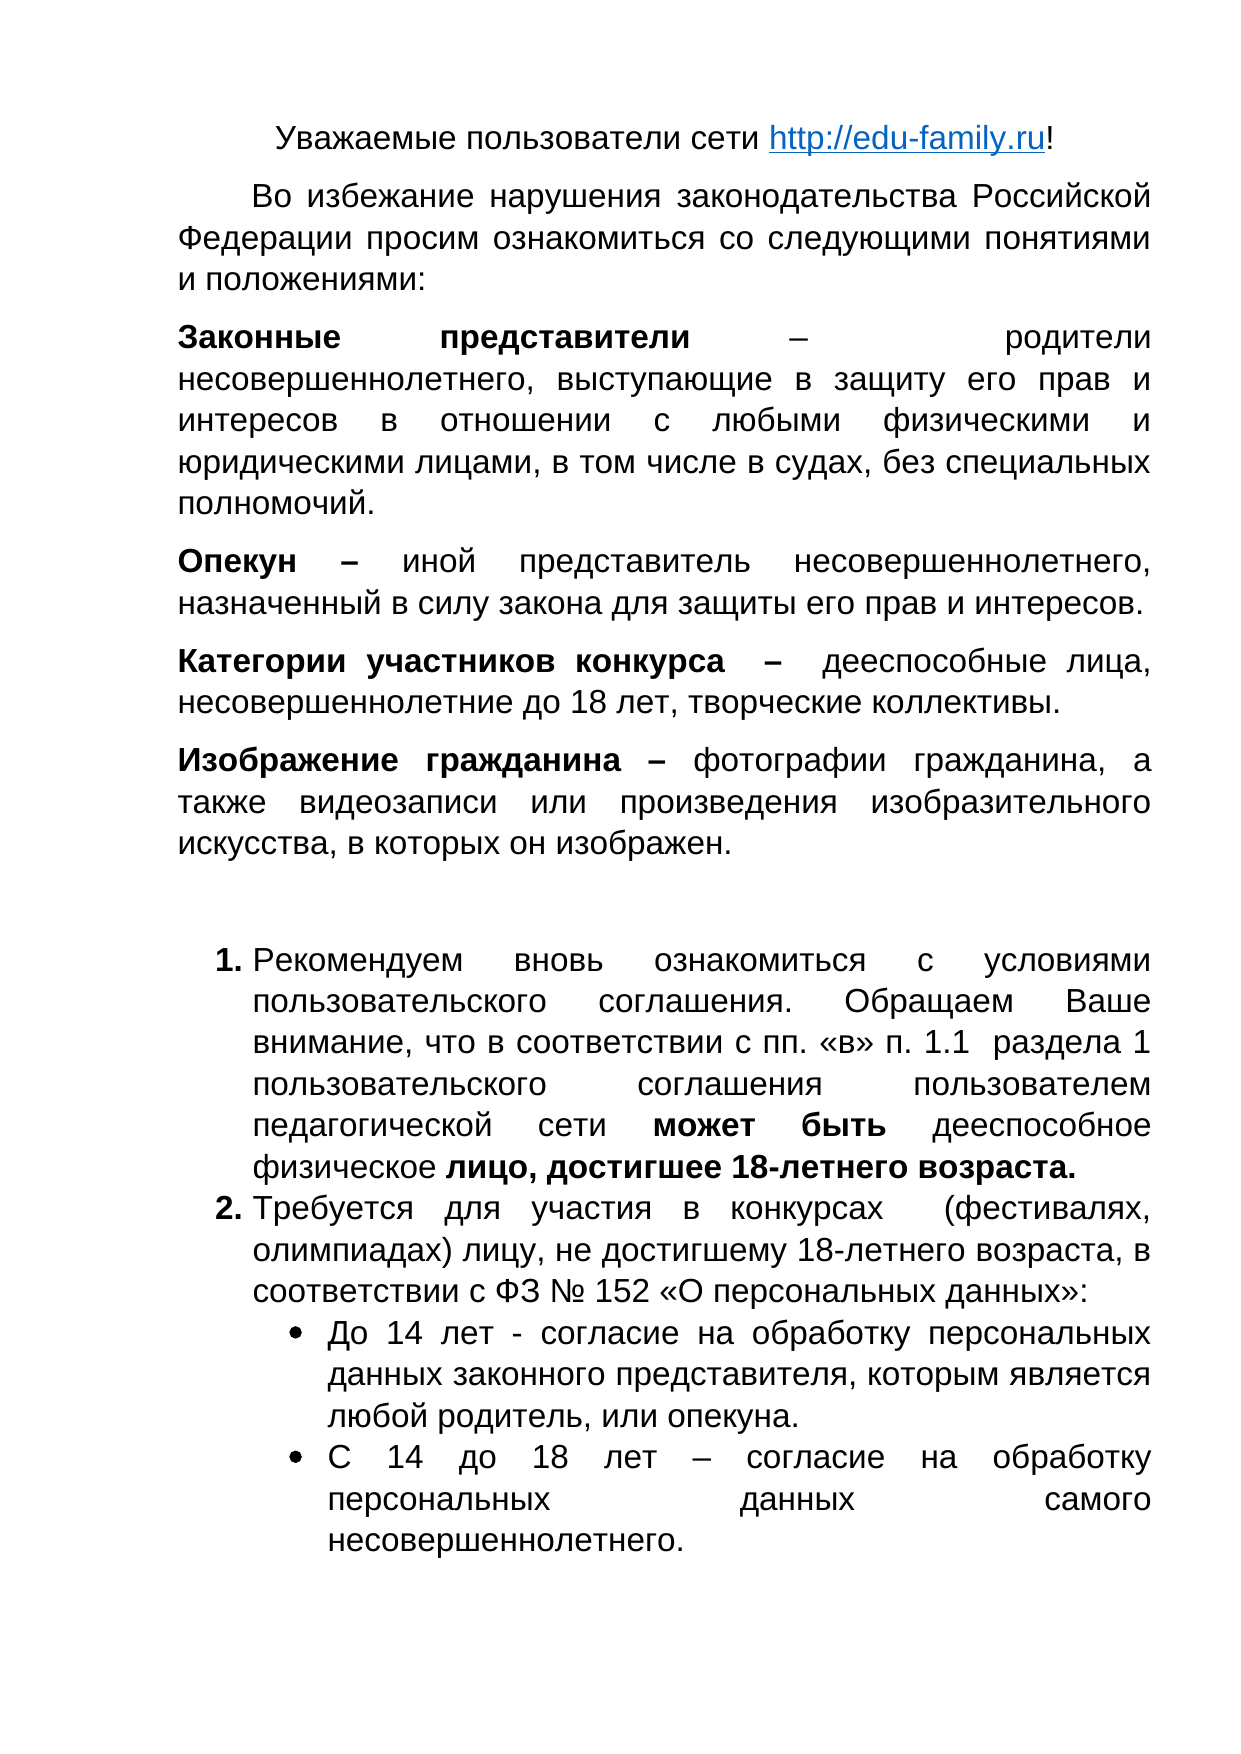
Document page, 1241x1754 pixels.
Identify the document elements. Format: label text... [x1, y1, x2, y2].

text Уважаемые пользователи сети http://edu-family.ru! [177, 118, 1152, 157]
list Рекомендуем вновь ознакомиться с условиями пользовательского соглашения. Обращаем Ваше внимание, что в соответствии с пп. «в» п. 1.1 раздела 1 пользовательского соглашения пользователем педагогической сети может быть дееспособное физическое лицо, достигшее 18-летнего возраста. [215, 939, 1152, 1185]
text Категории участников конкурса – дееспособные лица, несовершеннолетние до 18 лет, творческие коллективы. [177, 641, 1152, 721]
list С 14 до 18 лет – согласие на обработку персональных данных самого несовершеннолетнего. [290, 1437, 1152, 1559]
list До 14 лет - согласие на обработку персональных данных законного представителя, которым является любой родитель, или опекуна. [290, 1313, 1152, 1434]
text Изображение гражданина – фотографии гражданина, а также видеозаписи или произведения изобразительного искусства, в которых он изображен. [177, 740, 1152, 862]
text Опекун – иной представитель несовершеннолетнего, назначенный в силу закона для защиты его прав и интересов. [177, 541, 1152, 621]
list Требуется для участия в конкурсах (фестивалях, олимпиадах) лицу, не достигшему 18-летнего возраста, в соответствии с ФЗ № 152 «О персональных данных»: [215, 1188, 1152, 1310]
text Законные представители – родители несовершеннолетнего, выступающие в защиту его прав и интересов в отношении с любыми физическими и юридическими лицами, в том числе в судах, без специальных полномочий. [177, 317, 1152, 522]
text Во избежание нарушения законодательства Российской Федерации просим ознакомиться со следующими понятиями и положениями: [177, 176, 1152, 298]
